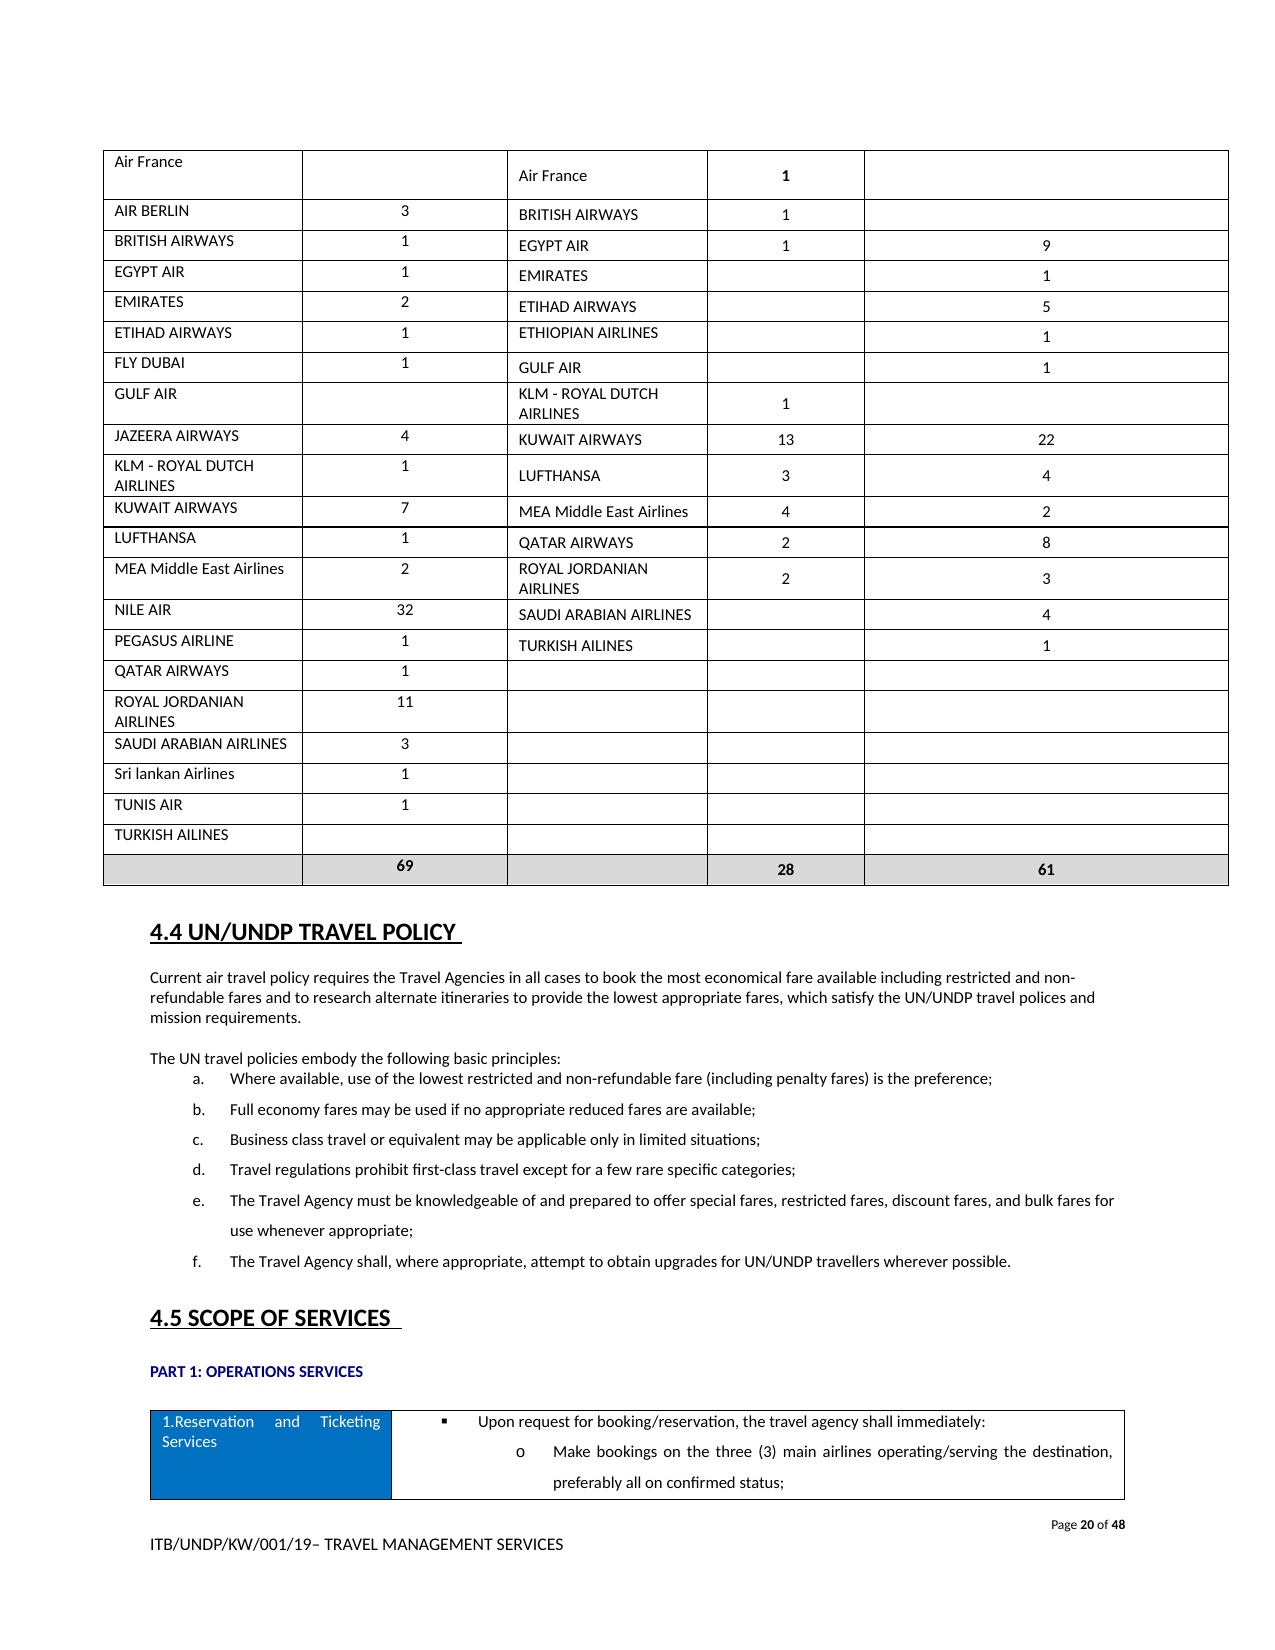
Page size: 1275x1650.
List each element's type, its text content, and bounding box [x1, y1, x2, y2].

table_cell [708, 661, 864, 690]
table_cell [303, 825, 507, 854]
list Business class travel or equivalent may be applicable only in limited situations; [192, 1129, 1125, 1149]
table_cell 9 [865, 231, 1228, 260]
table_cell LUFTHANSA [104, 528, 302, 557]
table_cell MEA Middle East Airlines [508, 497, 707, 526]
list Full economy fares may be used if no appropriate reduced fares are available; [192, 1099, 1125, 1119]
table_cell JAZEERA AIRWAYS [104, 425, 302, 454]
text 4.5 SCOPE OF SERVICES [150, 1302, 1125, 1332]
table_cell [865, 733, 1228, 762]
table_cell 1 [303, 353, 507, 382]
table_cell [865, 200, 1228, 229]
table_cell 7 [303, 497, 507, 526]
table_cell 1 [303, 455, 507, 496]
table_cell 1 [708, 231, 864, 260]
table_cell ROYAL JORDANIAN AIRLINES [508, 558, 707, 599]
table_cell [508, 691, 707, 732]
table_cell [508, 733, 707, 762]
table_cell TUNIS AIR [104, 794, 302, 823]
table_cell SAUDI ARABIAN AIRLINES [104, 733, 302, 762]
table_cell GULF AIR [508, 353, 707, 382]
table_cell KLM - ROYAL DUTCH AIRLINES [104, 455, 302, 496]
table_cell [708, 600, 864, 629]
table_cell [865, 764, 1228, 793]
table_cell 1 [303, 794, 507, 823]
table_cell 1 [865, 630, 1228, 660]
table_cell 11 [303, 691, 507, 732]
table_cell [708, 794, 864, 823]
table_cell 1 [303, 322, 507, 352]
table_cell 1 [865, 353, 1228, 382]
table_cell KLM - ROYAL DUTCH AIRLINES [508, 383, 707, 424]
table_cell EMIRATES [508, 261, 707, 291]
table_cell BRITISH AIRWAYS [508, 200, 707, 229]
table_cell 13 [708, 425, 864, 454]
table_cell 8 [865, 528, 1228, 557]
table_cell [508, 825, 707, 854]
table_cell QATAR AIRWAYS [104, 661, 302, 690]
table_cell AIR BERLIN [104, 200, 302, 229]
table_cell SAUDI ARABIAN AIRLINES [508, 600, 707, 629]
table_cell [708, 353, 864, 382]
table_cell [708, 322, 864, 352]
text 4.4 UN/UNDP TRAVEL POLICY [150, 916, 1125, 947]
table_cell EGYPT AIR [508, 231, 707, 260]
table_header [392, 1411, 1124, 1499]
table_cell EMIRATES [104, 292, 302, 321]
table_cell QATAR AIRWAYS [508, 528, 707, 557]
table_cell [865, 661, 1228, 690]
list The Travel Agency shall, where appropriate, attempt to obtain upgrades for UN/UNDP travellers wherever possible. [192, 1251, 1125, 1271]
table_cell KUWAIT AIRWAYS [508, 425, 707, 454]
table_cell BRITISH AIRWAYS [104, 231, 302, 260]
table_cell [104, 855, 302, 884]
table_cell 1 [303, 261, 507, 291]
table_cell 3 [708, 455, 864, 496]
table_cell [508, 764, 707, 793]
table_cell [865, 691, 1228, 732]
table_cell 2 [708, 558, 864, 599]
table_cell [708, 733, 864, 762]
table_cell [865, 151, 1228, 199]
table_cell 61 [865, 855, 1228, 884]
table_cell 2 [303, 292, 507, 321]
text Current air travel policy requires the Travel Agencies in all cases to book the most economical fare available including restricted and non-refundable fares and to research alternate itineraries to provide the lowest appropriate fares, which satisfy the UN/UNDP travel polices and mission requirements. [150, 967, 1125, 1028]
table_cell [303, 383, 507, 424]
text The UN travel policies embody the following basic principles: [150, 1048, 1125, 1068]
table_cell EGYPT AIR [104, 261, 302, 291]
table_cell [303, 151, 507, 199]
table_cell ETIHAD AIRWAYS [104, 322, 302, 352]
table_cell 2 [865, 497, 1228, 526]
list Where available, use of the lowest restricted and non-refundable fare (including penalty fares) is the preference; [192, 1068, 1125, 1089]
table_cell 69 [303, 855, 507, 884]
table_cell 22 [865, 425, 1228, 454]
table_cell 1 [708, 151, 864, 199]
table_cell TURKISH AILINES [508, 630, 707, 660]
table_cell 1 [865, 322, 1228, 352]
table_cell [708, 261, 864, 291]
table_cell 4 [303, 425, 507, 454]
table_cell [865, 825, 1228, 854]
list The Travel Agency must be knowledgeable of and prepared to offer special fares, restricted fares, discount fares, and bulk fares for use whenever appropriate; [192, 1190, 1125, 1241]
table_cell [508, 661, 707, 690]
table_cell Air France [104, 151, 302, 199]
table_cell [708, 292, 864, 321]
table_cell Sri lankan Airlines [104, 764, 302, 793]
table_cell 1 [303, 661, 507, 690]
table_cell [708, 691, 864, 732]
table_cell Air France [508, 151, 707, 199]
table_cell 1 [708, 200, 864, 229]
table_cell NILE AIR [104, 600, 302, 629]
table_cell 32 [303, 600, 507, 629]
list Travel regulations prohibit first-class travel except for a few rare specific categories; [192, 1160, 1125, 1180]
table_cell 2 [303, 558, 507, 599]
table_cell MEA Middle East Airlines [104, 558, 302, 599]
table_cell ETHIOPIAN AIRLINES [508, 322, 707, 352]
table_cell 3 [865, 558, 1228, 599]
table_cell 4 [865, 600, 1228, 629]
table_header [151, 1411, 391, 1499]
table_cell 4 [708, 497, 864, 526]
table_cell GULF AIR [104, 383, 302, 424]
table_cell 5 [865, 292, 1228, 321]
table_cell 1 [303, 630, 507, 660]
text PART 1: OPERATIONS SERVICES [150, 1361, 1125, 1381]
table_cell 1 [708, 383, 864, 424]
table_cell [865, 383, 1228, 424]
table_cell 1 [303, 764, 507, 793]
table_cell [708, 825, 864, 854]
table_cell 4 [865, 455, 1228, 496]
table_cell PEGASUS AIRLINE [104, 630, 302, 660]
table_cell 2 [708, 528, 864, 557]
table_cell 1 [865, 261, 1228, 291]
table_cell [708, 764, 864, 793]
table_cell [508, 794, 707, 823]
table_cell 3 [303, 200, 507, 229]
table_cell [865, 794, 1228, 823]
table_cell 3 [303, 733, 507, 762]
table_cell ROYAL JORDANIAN AIRLINES [104, 691, 302, 732]
table_cell FLY DUBAI [104, 353, 302, 382]
table_cell ETIHAD AIRWAYS [508, 292, 707, 321]
table_cell [508, 855, 707, 884]
table_cell KUWAIT AIRWAYS [104, 497, 302, 526]
table_cell LUFTHANSA [508, 455, 707, 496]
table_cell 1 [303, 528, 507, 557]
table_cell TURKISH AILINES [104, 825, 302, 854]
table_cell 28 [708, 855, 864, 884]
table_cell 1 [303, 231, 507, 260]
table_cell [708, 630, 864, 660]
